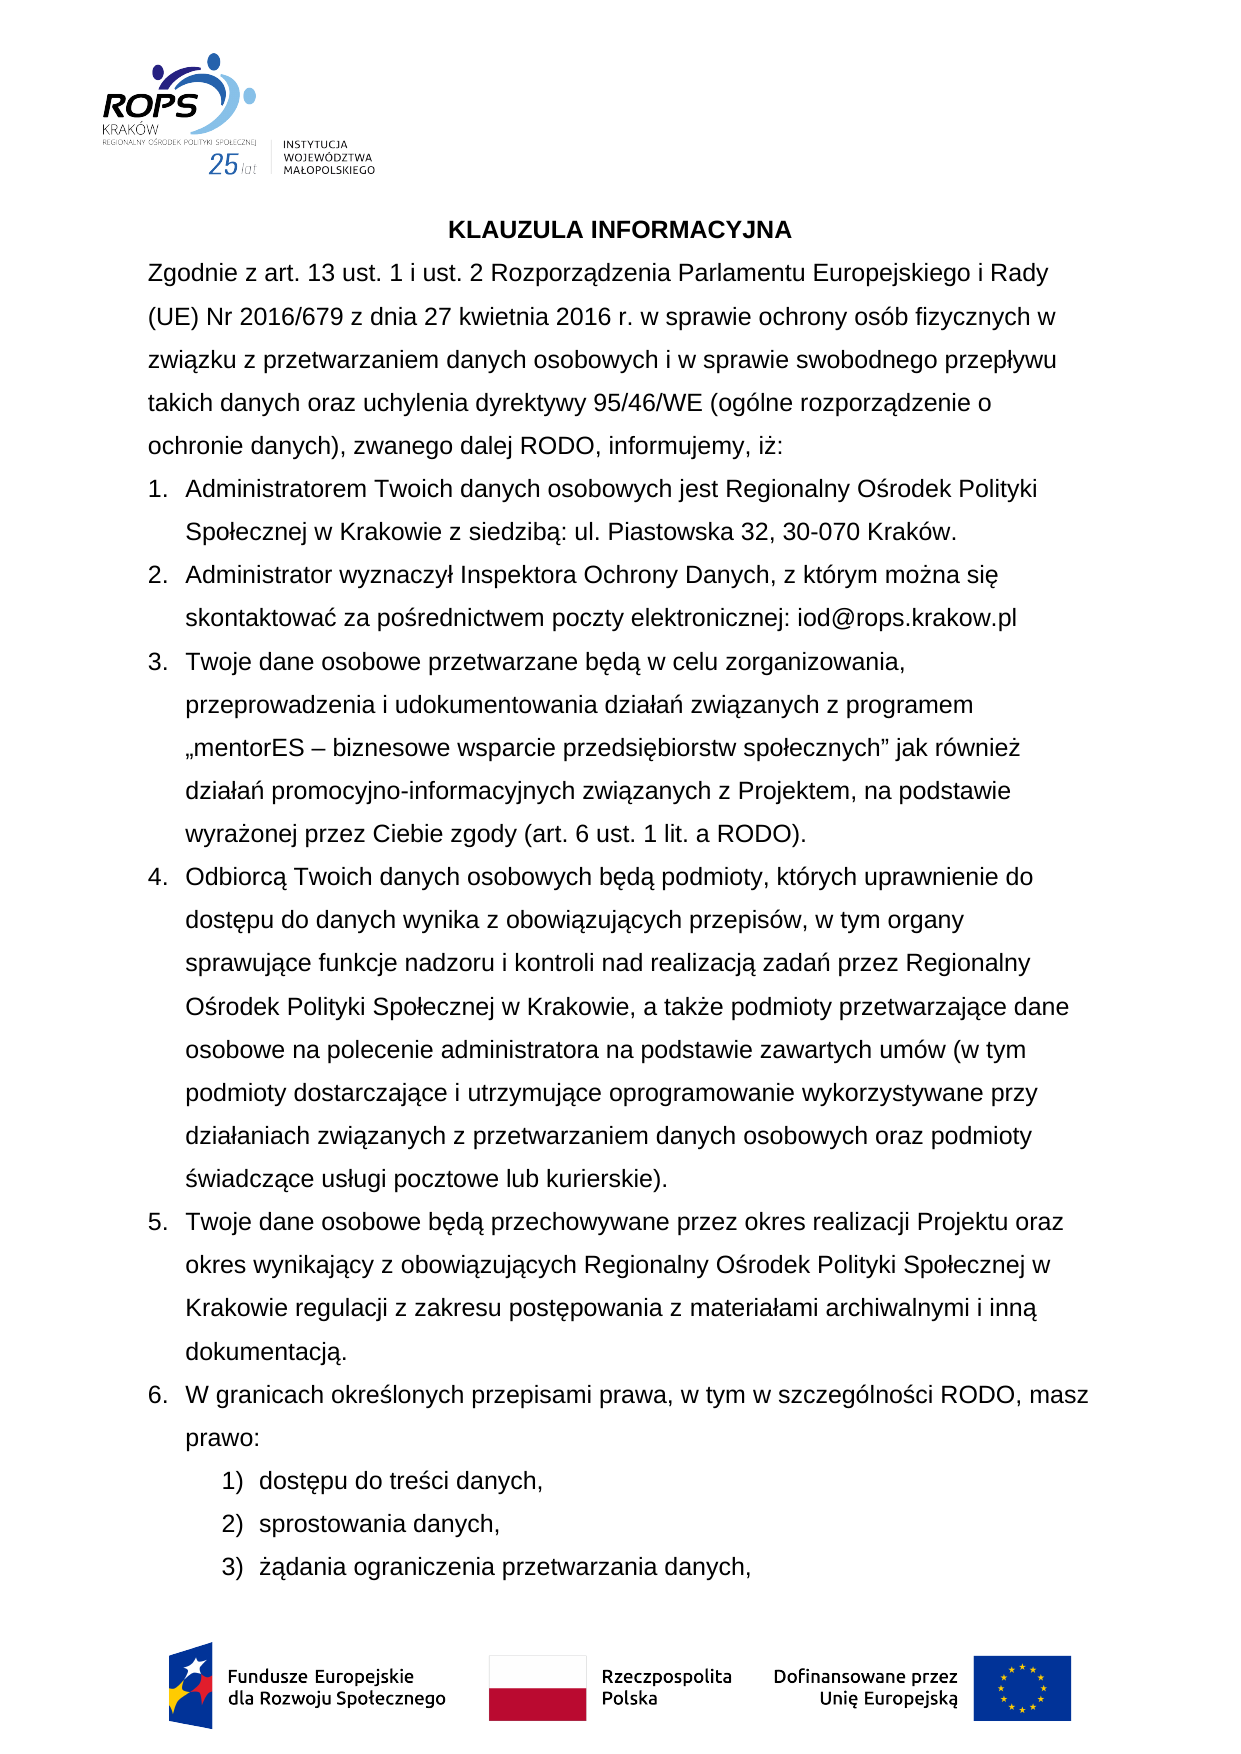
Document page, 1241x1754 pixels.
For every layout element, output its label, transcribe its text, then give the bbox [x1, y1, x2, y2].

list Twoje dane osobowe będą przechowywane przez okres realizacji Projektu oraz okres wynikający z obowiązujących Regionalny Ośrodek Polityki Społecznej w Krakowie regulacji z zakresu postępowania z materiałami archiwalnymi i inną dokumentacją. [148, 1207, 1093, 1365]
list żądania ograniczenia przetwarzania danych, [221, 1552, 1093, 1581]
list sprostowania danych, [221, 1509, 1093, 1538]
list dostępu do treści danych, [221, 1466, 1093, 1495]
list Administratorem Twoich danych osobowych jest Regionalny Ośrodek Polityki Społecznej w Krakowie z siedzibą: ul. Piastowska 32, 30-070 Kraków. [148, 474, 1093, 546]
list Administrator wyznaczył Inspektora Ochrony Danych, z którym można się skontaktować za pośrednictwem poczty elektronicznej: iod@rops.krakow.pl [148, 560, 1093, 632]
text Zgodnie z art. 13 ust. 1 i ust. 2 Rozporządzenia Parlamentu Europejskiego i Rady (UE) Nr 2016/679 z dnia 27 kwietnia 2016 r. w sprawie ochrony osób fizycznych w związku z przetwarzaniem danych osobowych i w sprawie swobodnego przepływu takich danych oraz uchylenia dyrektywy 95/46/WE (ogólne rozporządzenie o ochronie danych), zwanego dalej RODO, informujemy, iż: [148, 258, 1093, 460]
list W granicach określonych przepisami prawa, w tym w szczególności RODO, masz prawo: [148, 1380, 1093, 1452]
list Odbiorcą Twoich danych osobowych będą podmioty, których uprawnienie do dostępu do danych wynika z obowiązujących przepisów, w tym organy sprawujące funkcje nadzoru i kontroli nad realizacją zadań przez Regionalny Ośrodek Polityki Społecznej w Krakowie, a także podmioty przetwarzające dane osobowe na polecenie administratora na podstawie zawartych umów (w tym podmioty dostarczające i utrzymujące oprogramowanie wykorzystywane przy działaniach związanych z przetwarzaniem danych osobowych oraz podmioty świadczące usługi pocztowe lub kurierskie). [148, 862, 1093, 1193]
list Twoje dane osobowe przetwarzane będą w celu zorganizowania, przeprowadzenia i udokumentowania działań związanych z programem „mentorES – biznesowe wsparcie przedsiębiorstw społecznych” jak również działań promocyjno-informacyjnych związanych z Projektem, na podstawie wyrażonej przez Ciebie zgody (art. 6 ust. 1 lit. a RODO). [148, 647, 1093, 848]
subtitle KLAUZULA INFORMACYJNA [148, 215, 1093, 244]
picture [147, 1620, 1093, 1751]
picture [96, 44, 385, 187]
